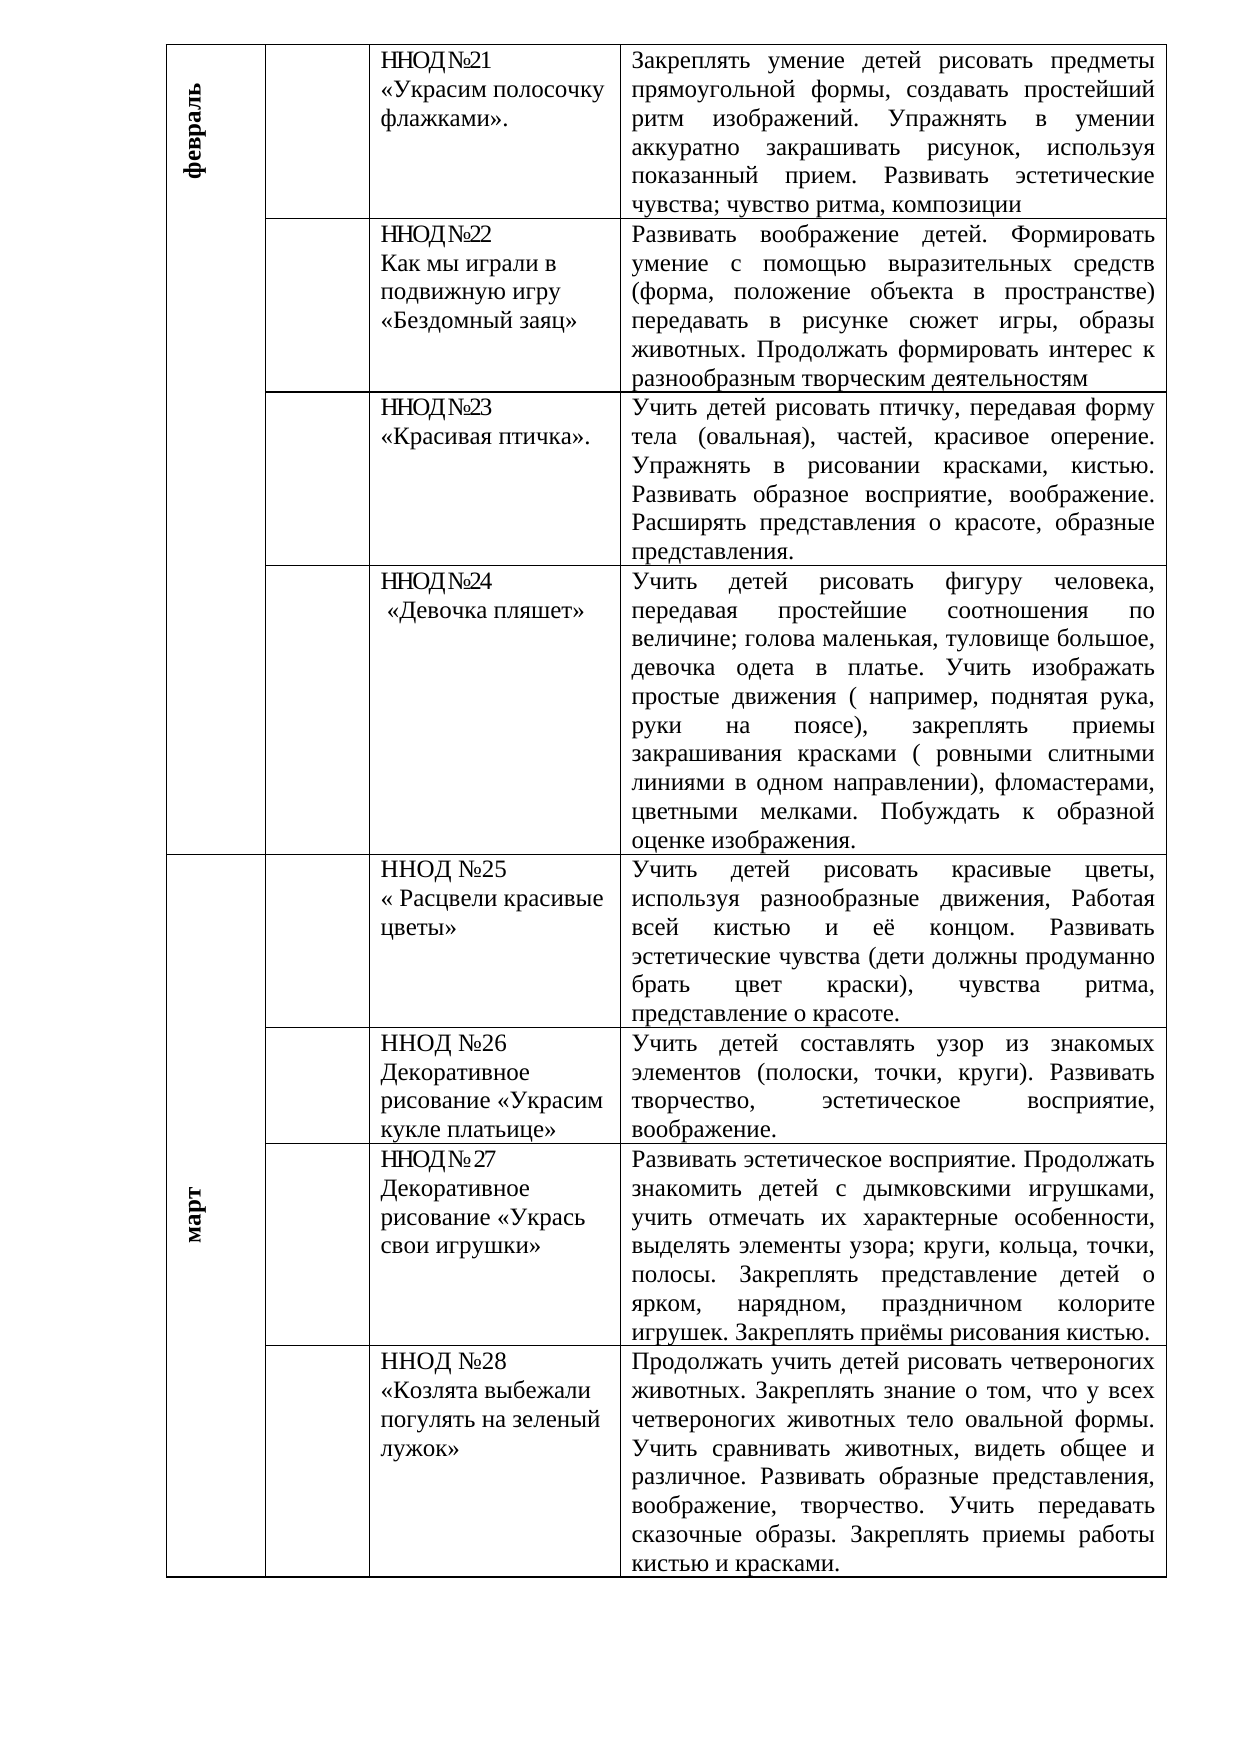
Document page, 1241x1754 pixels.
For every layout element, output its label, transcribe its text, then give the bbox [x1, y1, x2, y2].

table_cell [266, 566, 369, 853]
table_cell ННОД №21 «Украсим полосочку флажками». [370, 45, 620, 218]
table_cell ННОД №24 «Девочка пляшет» [370, 566, 620, 853]
table_cell Учить детей составлять узор из знакомых элементов (полоски, точки, круги). Развивать творчество, эстетическое восприятие, воображение. [621, 1028, 1166, 1143]
table_cell [266, 1028, 369, 1143]
table_cell [266, 1144, 369, 1345]
table_cell Развивать эстетическое восприятие. Продолжать знакомить детей с дымковскими игрушками, учить отмечать их характерные особенности, выделять элементы узора; круги, кольца, точки, полосы. Закреплять представление детей о ярком, нарядном, праздничном колорите игрушек. Закреплять приёмы рисования кистью. [621, 1144, 1166, 1345]
table_cell ННОД №28 «Козлята выбежали погулять на зеленый лужок» [370, 1346, 620, 1576]
table_cell Продолжать учить детей рисовать четвероногих животных. Закреплять знание о том, что у всех четвероногих животных тело овальной формы. Учить сравнивать животных, видеть общее и различное. Развивать образные представления, воображение, творчество. Учить передавать сказочные образы. Закреплять приемы работы кистью и красками. [621, 1346, 1166, 1576]
table_cell ННОД №22 Как мы играли в подвижную игру «Бездомный заяц» [370, 219, 620, 391]
table_cell [266, 855, 369, 1027]
table_cell [266, 219, 369, 391]
table_cell Закреплять умение детей рисовать предметы прямоугольной формы, создавать простейший ритм изображений. Упражнять в умении аккуратно закрашивать рисунок, используя показанный прием. Развивать эстетические чувства; чувство ритма, композиции [621, 45, 1166, 218]
table_cell ННОД №26 Декоративное рисование «Украсим кукле платьице» [370, 1028, 620, 1143]
table_cell [266, 1346, 369, 1576]
table_cell ННОД № 27 Декоративное рисование «Укрась свои игрушки» [370, 1144, 620, 1345]
table_cell март [167, 855, 265, 1576]
table_cell [266, 45, 369, 218]
table_cell [266, 393, 369, 565]
table_cell Учить детей рисовать птичку, передавая форму тела (овальная), частей, красивое оперение. Упражнять в рисовании красками, кистью. Развивать образное восприятие, воображение. Расширять представления о красоте, образные представления. [621, 393, 1166, 565]
table_cell Учить детей рисовать красивые цветы, используя разнообразные движения, Работая всей кистью и её концом. Развивать эстетические чувства (дети должны продуманно брать цвет краски), чувства ритма, представление о красоте. [621, 855, 1166, 1027]
table_cell ННОД №25 « Расцвели красивые цветы» [370, 855, 620, 1027]
table_cell ННОД №23 «Красивая птичка». [370, 393, 620, 565]
table_cell февраль [167, 45, 265, 853]
table_cell Развивать воображение детей. Формировать умение с помощью выразительных средств (форма, положение объекта в пространстве) передавать в рисунке сюжет игры, образы животных. Продолжать формировать интерес к разнообразным творческим деятельностям [621, 219, 1166, 391]
table_cell Учить детей рисовать фигуру человека, передавая простейшие соотношения по величине; голова маленькая, туловище большое, девочка одета в платье. Учить изображать простые движения ( например, поднятая рука, руки на поясе), закреплять приемы закрашивания красками ( ровными слитными линиями в одном направлении), фломастерами, цветными мелками. Побуждать к образной оценке изображения. [621, 566, 1166, 853]
